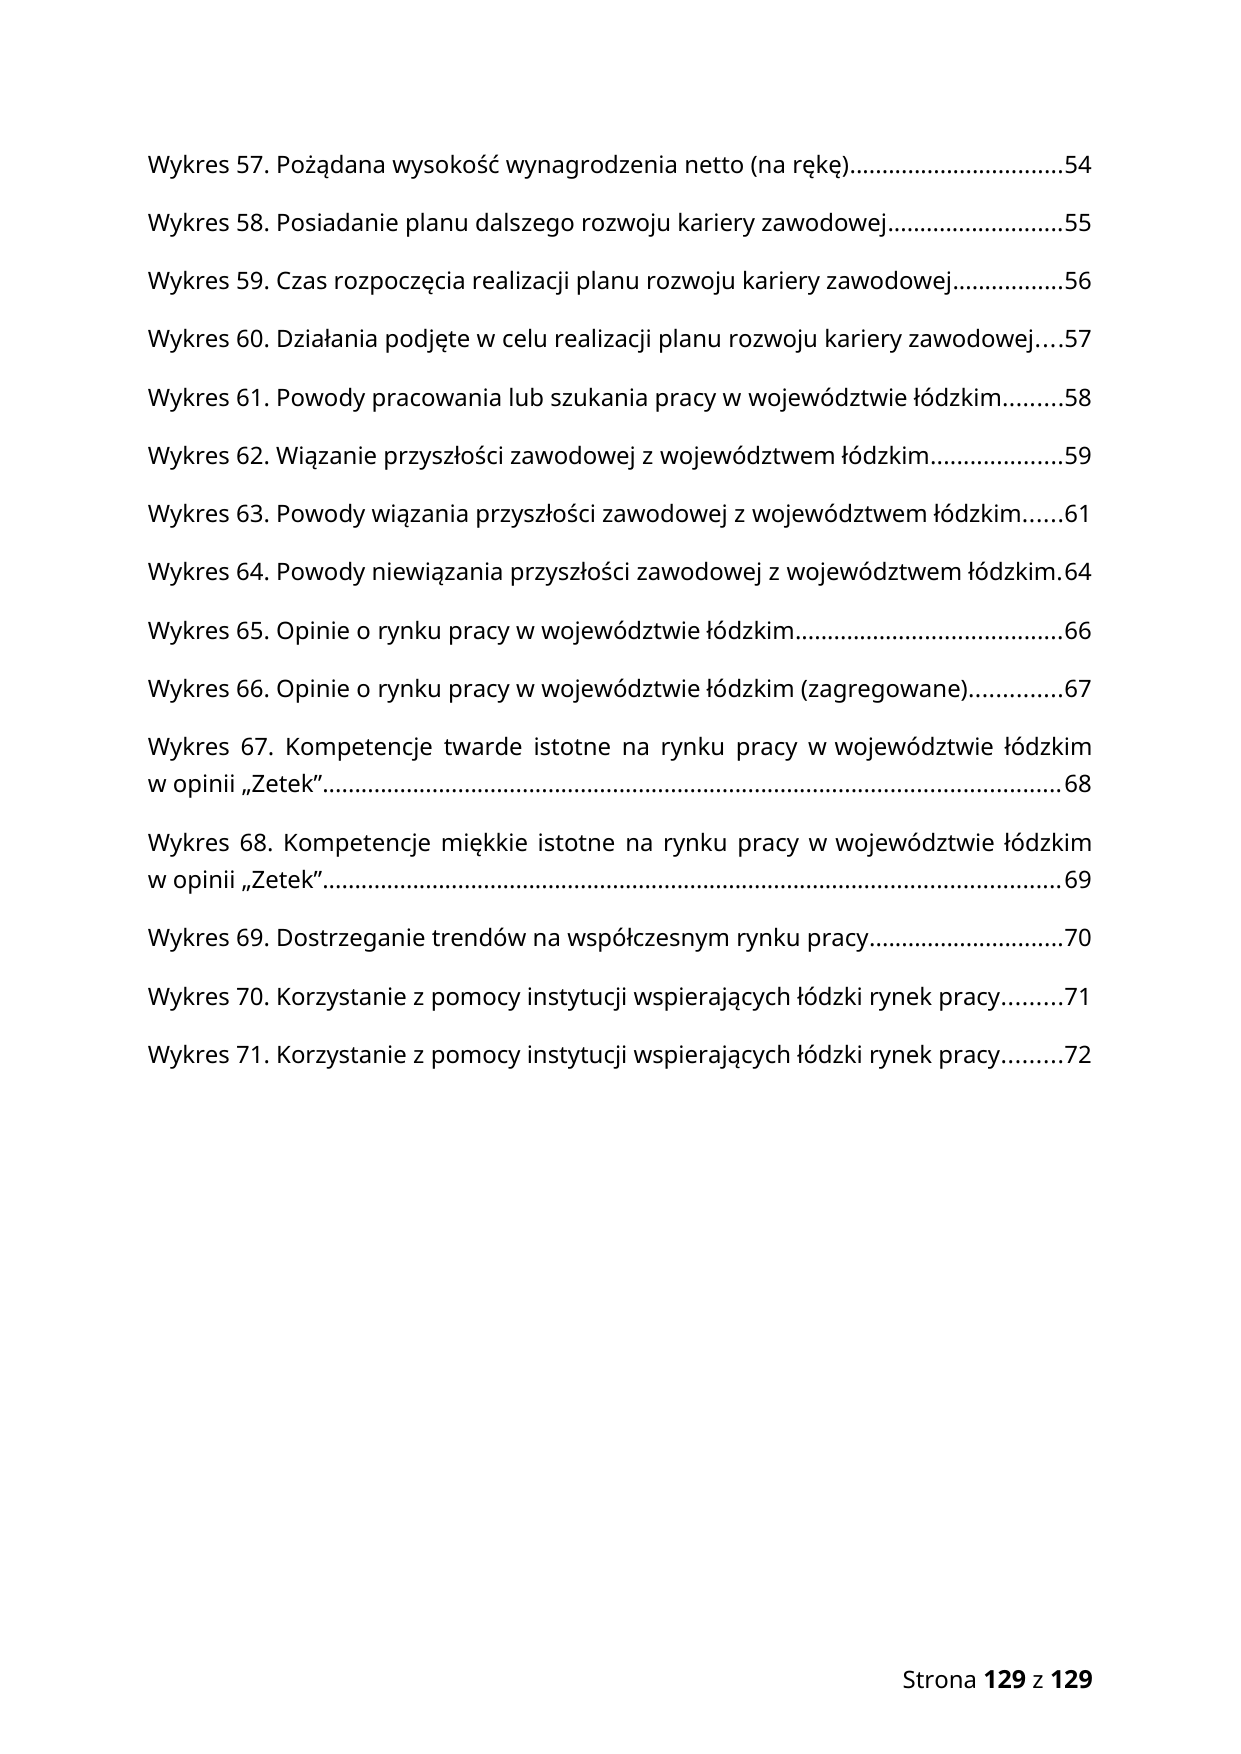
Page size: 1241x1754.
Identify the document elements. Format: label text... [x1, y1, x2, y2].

text Wykres 68. Kompetencje miękkie istotne na rynku pracy w województwie łódzkim w opinii „Zetek” 69 [148, 826, 1093, 896]
text Wykres 58. Posiadanie planu dalszego rozwoju kariery zawodowej 55 [148, 206, 1093, 238]
text Wykres 61. Powody pracowania lub szukania pracy w województwie łódzkim 58 [148, 381, 1093, 413]
text Wykres 71. Korzystanie z pomocy instytucji wspierających łódzki rynek pracy 72 [148, 1038, 1093, 1070]
text Wykres 69. Dostrzeganie trendów na współczesnym rynku pracy 70 [148, 921, 1093, 954]
text Wykres 65. Opinie o rynku pracy w województwie łódzkim 66 [148, 613, 1093, 646]
text Wykres 67. Kompetencje twarde istotne na rynku pracy w województwie łódzkim w opinii „Zetek” 68 [148, 730, 1093, 800]
text Wykres 66. Opinie o rynku pracy w województwie łódzkim (zagregowane) 67 [148, 672, 1093, 704]
text Wykres 63. Powody wiązania przyszłości zawodowej z województwem łódzkim 61 [148, 497, 1093, 529]
text Wykres 62. Wiązanie przyszłości zawodowej z województwem łódzkim 59 [148, 439, 1093, 471]
text Wykres 64. Powody niewiązania przyszłości zawodowej z województwem łódzkim 64 [148, 555, 1093, 588]
text Wykres 59. Czas rozpoczęcia realizacji planu rozwoju kariery zawodowej 56 [148, 264, 1093, 297]
text Wykres 57. Pożądana wysokość wynagrodzenia netto (na rękę) 54 [148, 148, 1093, 180]
text Wykres 60. Działania podjęte w celu realizacji planu rozwoju kariery zawodowej 57 [148, 322, 1093, 355]
text Wykres 70. Korzystanie z pomocy instytucji wspierających łódzki rynek pracy 71 [148, 979, 1093, 1012]
